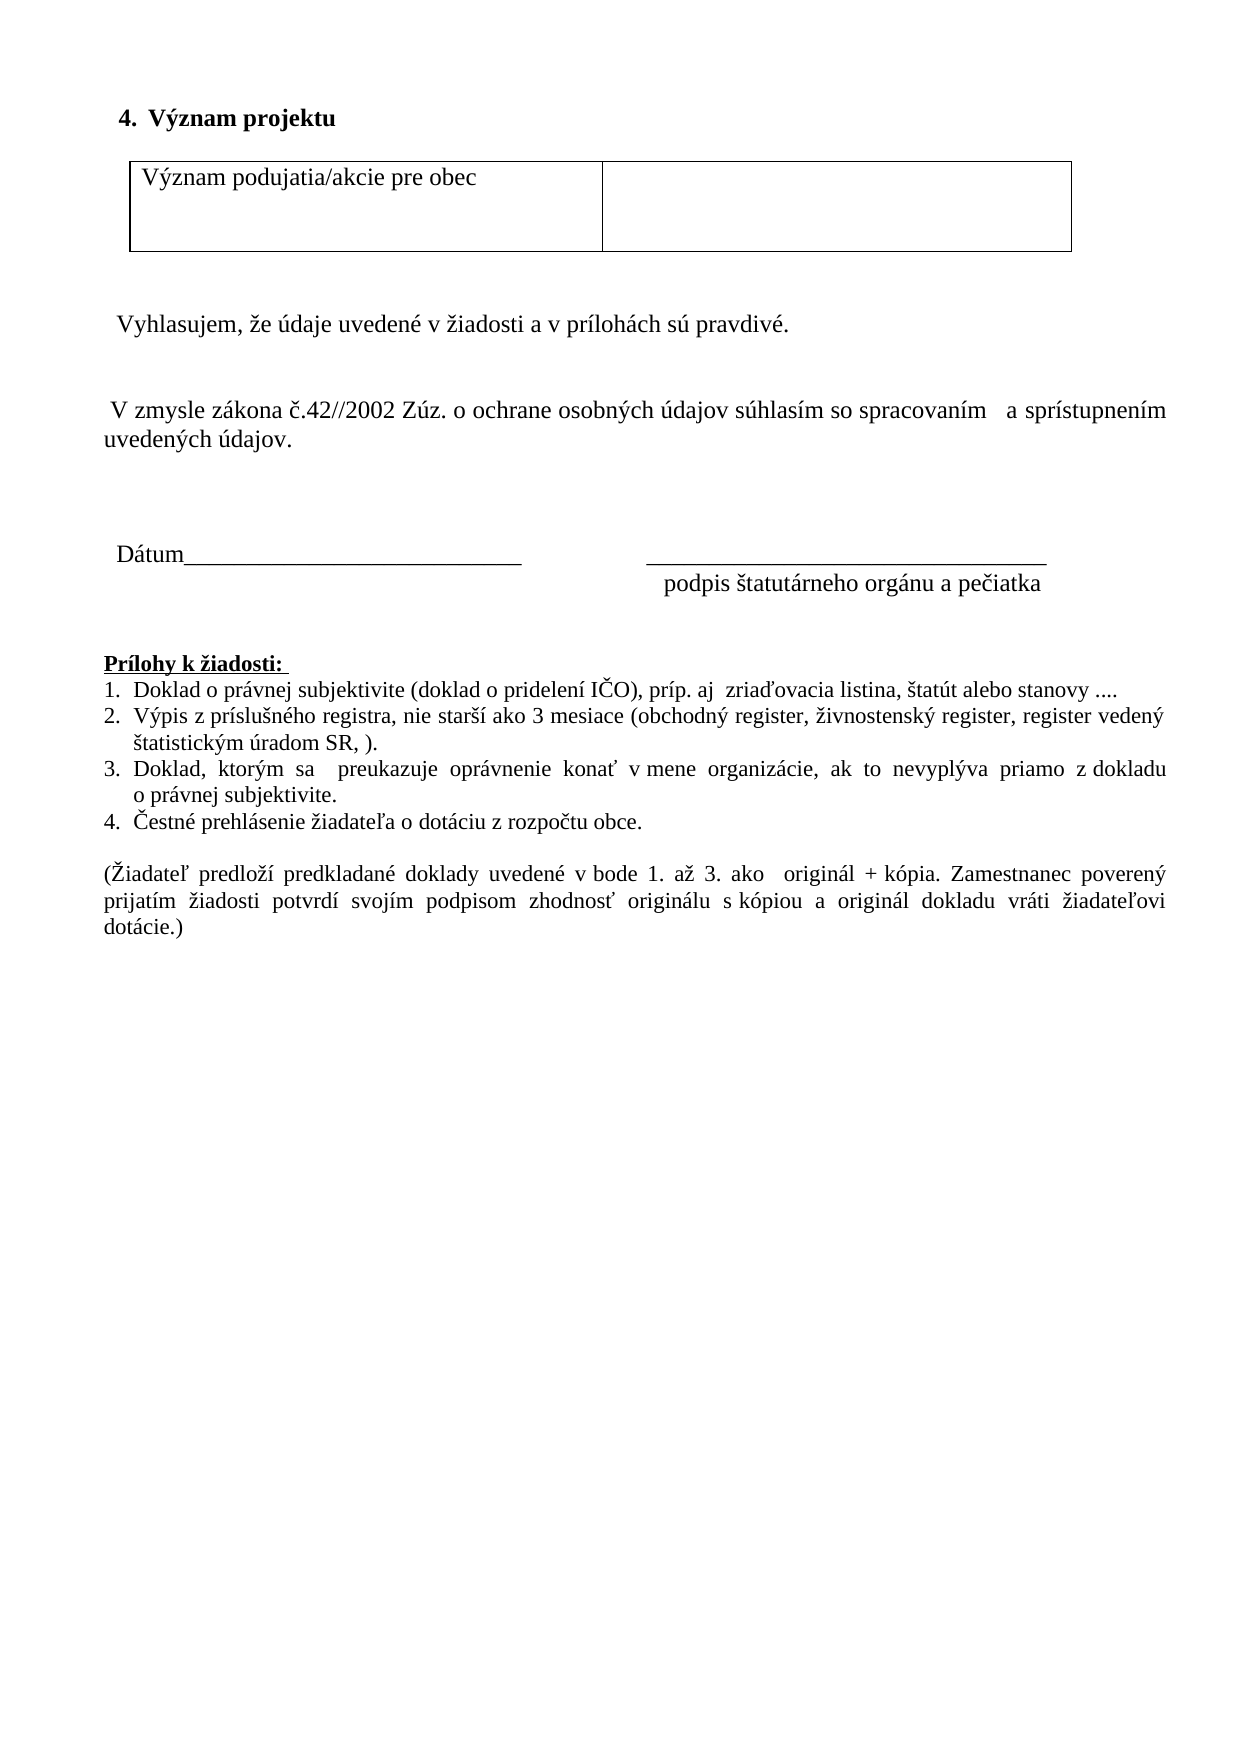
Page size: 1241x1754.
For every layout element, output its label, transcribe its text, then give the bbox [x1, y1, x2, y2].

text Dátum___________________________ ________________________________ [103, 539, 1167, 568]
text V zmysle zákona č.42//2002 Zúz. o ochrane osobných údajov súhlasím so spracovaním a sprístupnením uvedených údajov. [103, 396, 1167, 453]
text Prílohy k žiadosti: [103, 649, 1167, 676]
list Význam projektu [118, 103, 1167, 132]
list Doklad o právnej subjektivite (doklad o pridelení IČO), príp. aj zriaďovacia listina, štatút alebo stanovy .... [103, 676, 1167, 702]
list Čestné prehlásenie žiadateľa o dotáciu z rozpočtu obce. [103, 808, 1167, 834]
list Doklad, ktorým sa preukazuje oprávnenie konať v mene organizácie, ak to nevyplýva priamo z dokladu o právnej subjektivite. [103, 755, 1167, 808]
table_header [603, 162, 1071, 251]
text Vyhlasujem, že údaje uvedené v žiadosti a v prílohách sú pravdivé. [103, 309, 1167, 338]
list Výpis z príslušného registra, nie starší ako 3 mesiace (obchodný register, živnostenský register, register vedený štatistickým úradom SR, ). [103, 702, 1167, 755]
text (Žiadateľ predloží predkladané doklady uvedené v bode 1. až 3. ako originál + kópia. Zamestnanec poverený prijatím žiadosti potvrdí svojím podpisom zhodnosť originálu s kópiou a originál dokladu vráti žiadateľovi dotácie.) [103, 860, 1167, 939]
text podpis štatutárneho orgánu a pečiatka [103, 568, 1167, 597]
table_header Význam podujatia/akcie pre obec [131, 162, 602, 251]
